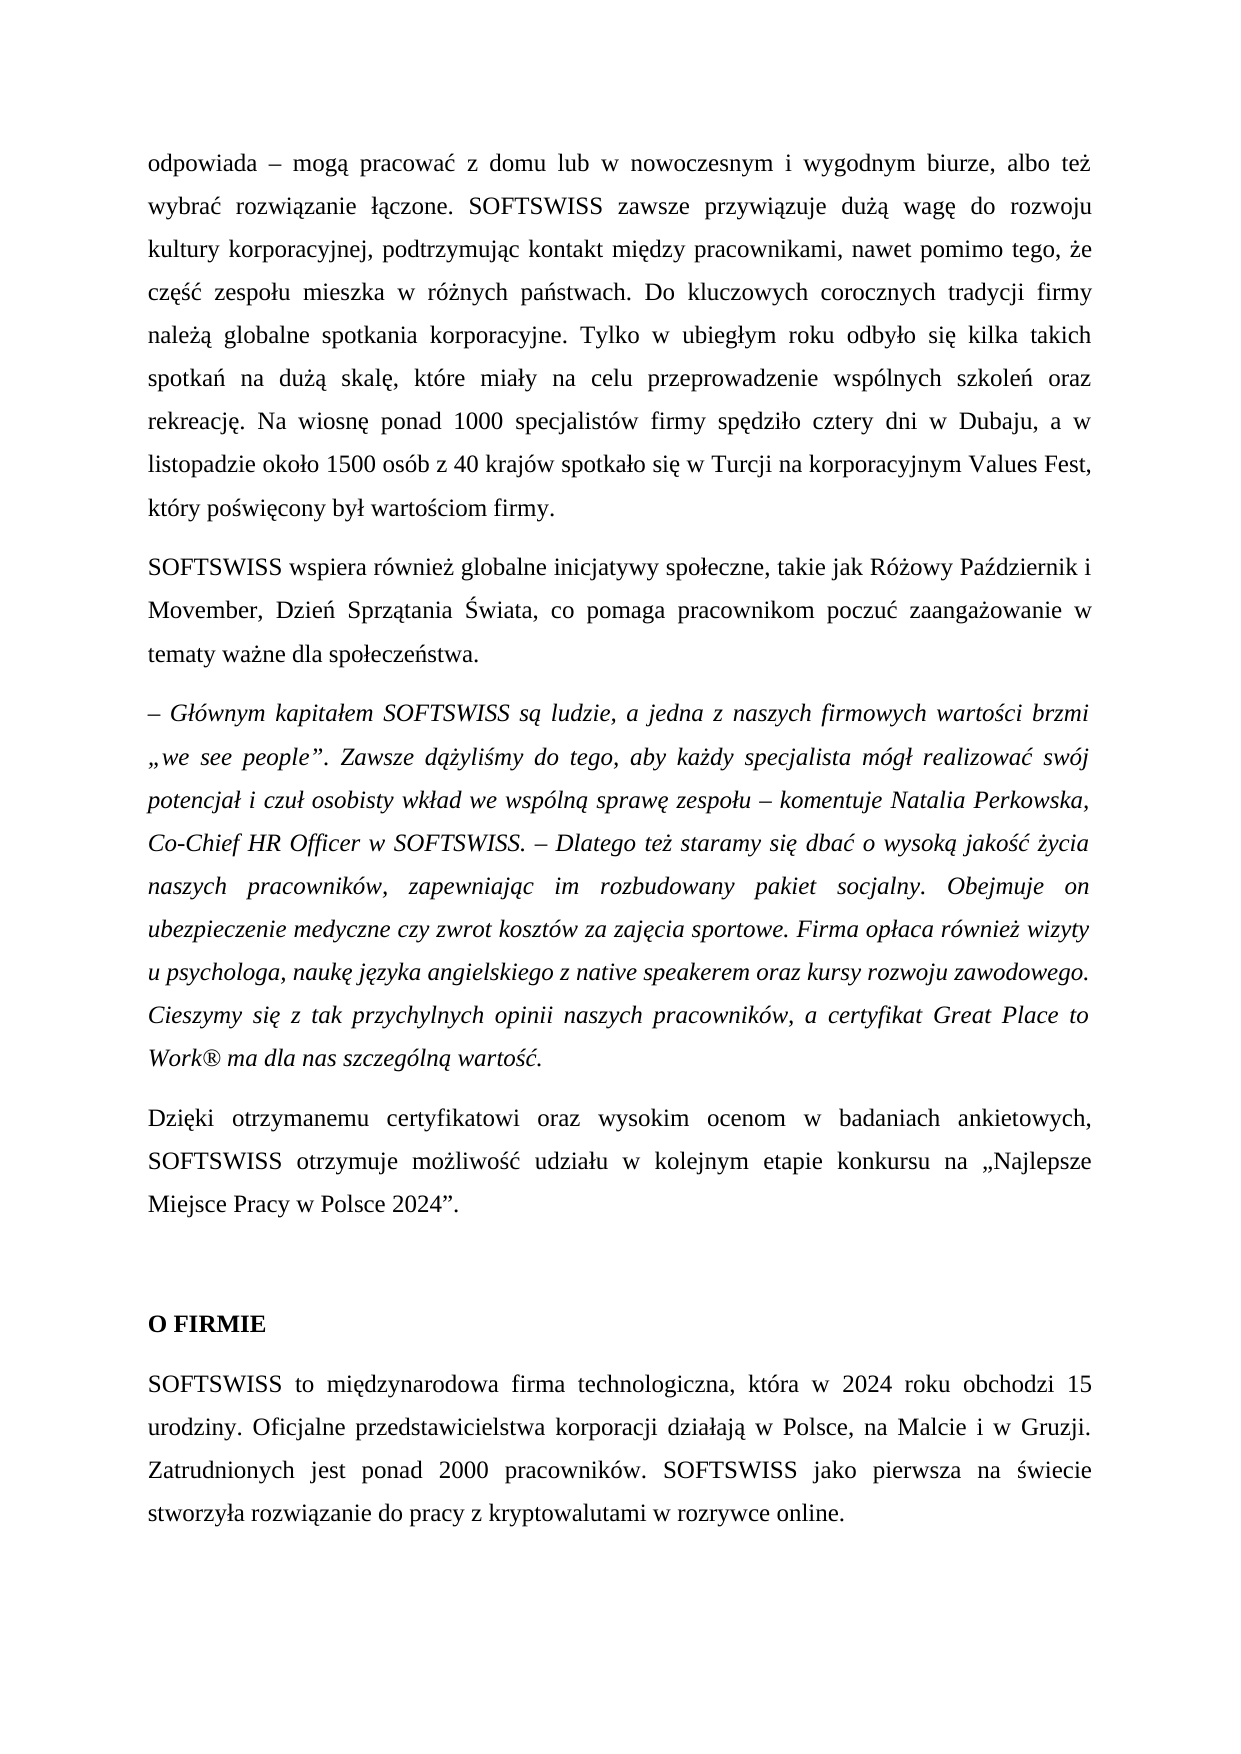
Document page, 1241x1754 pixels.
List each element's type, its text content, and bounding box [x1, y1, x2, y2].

text SOFTSWISS to międzynarodowa firma technologiczna, która w 2024 roku obchodzi 15 urodziny. Oficjalne przedstawicielstwa korporacji działają w Polsce, na Malcie i w Gruzji. Zatrudnionych jest ponad 2000 pracowników. SOFTSWISS jako pierwsza na świecie stworzyła rozwiązanie do pracy z kryptowalutami w rozrywce online. [148, 1369, 1093, 1527]
text O FIRMIE [148, 1309, 1093, 1338]
text SOFTSWISS wspiera również globalne inicjatywy społeczne, takie jak Różowy Październik i Movember, Dzień Sprzątania Świata, co pomaga pracownikom poczuć zaangażowanie w tematy ważne dla społeczeństwa. [148, 552, 1093, 667]
text Dzięki otrzymanemu certyfikatowi oraz wysokim ocenom w badaniach ankietowych, SOFTSWISS otrzymuje możliwość udziału w kolejnym etapie konkursu na „Najlepsze Miejsce Pracy w Polsce 2024”. [148, 1103, 1093, 1218]
text – Głównym kapitałem SOFTSWISS są ludzie, a jedna z naszych firmowych wartości brzmi „we see people”. Zawsze dążyliśmy do tego, aby każdy specjalista mógł realizować swój potencjał i czuł osobisty wkład we wspólną sprawę zespołu – komentuje Natalia Perkowska, Co-Chief HR Officer w SOFTSWISS. – Dlatego też staramy się dbać o wysoką jakość życia naszych pracowników, zapewniając im rozbudowany pakiet socjalny. Obejmuje on ubezpieczenie medyczne czy zwrot kosztów za zajęcia sportowe. Firma opłaca również wizyty u psychologa, naukę języka angielskiego z native speakerem oraz kursy rozwoju zawodowego. Cieszymy się z tak przychylnych opinii naszych pracowników, a certyfikat Great Place to Work® ma dla nas szczególną wartość. [148, 698, 1093, 1072]
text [148, 148, 1093, 521]
